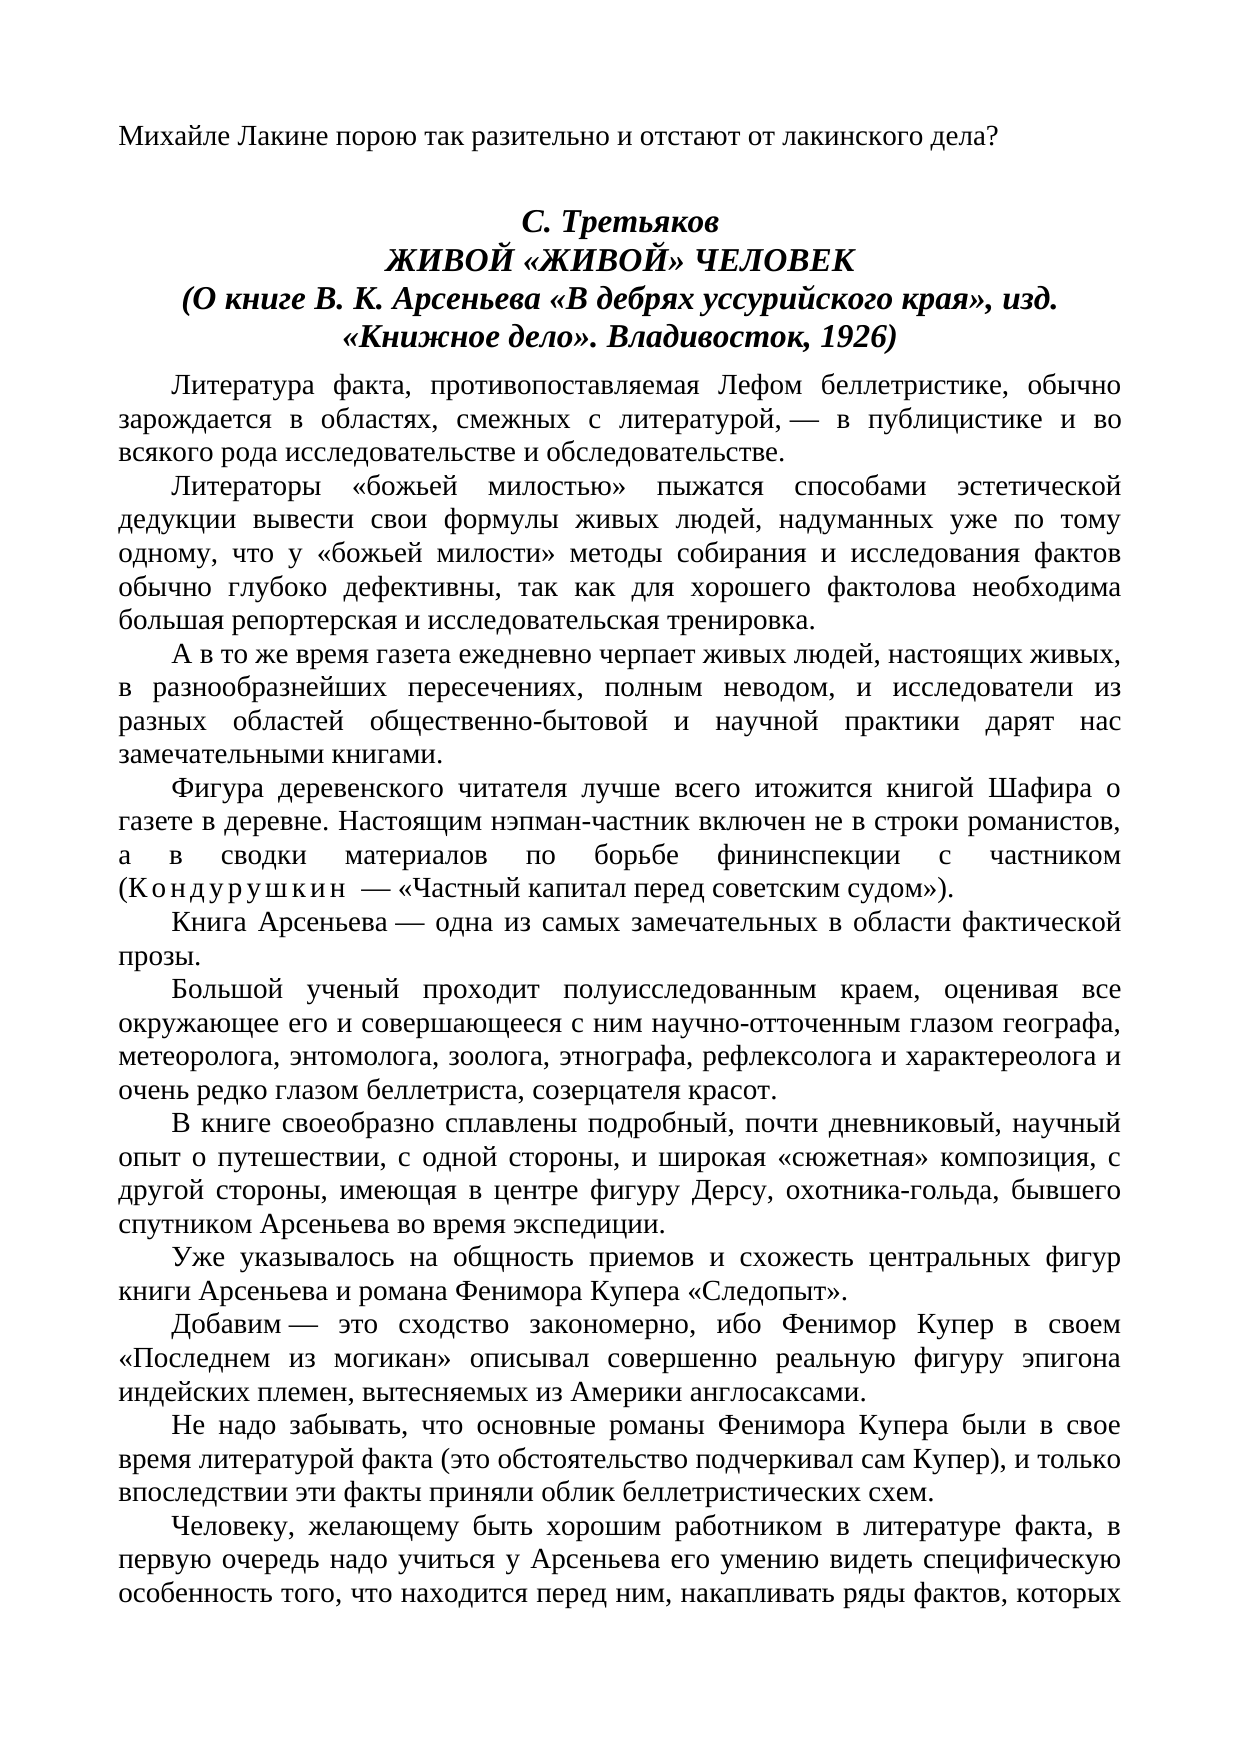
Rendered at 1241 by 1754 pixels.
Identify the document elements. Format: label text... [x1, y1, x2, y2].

text Фигура деревенского читателя лучше всего итожится книгой Шафира о газете в деревне. Настоящим нэпман-частник включен не в строки романистов, а в сводки материалов по борьбе фининспекции с частником (Кондурушкин — «Частный капитал перед советским судом»). [118, 770, 1122, 904]
text Литература факта, противопоставляемая Лефом беллетристике, обычно зарождается в областях, смежных с литературой, — в публицистике и во всякого рода исследовательстве и обследовательстве. [118, 367, 1122, 468]
text В книге своеобразно сплавлены подробный, почти дневниковый, научный опыт о путешествии, с одной стороны, и широкая «сюжетная» композиция, с другой стороны, имеющая в центре фигуру Дерсу, охотника-гольда, бывшего спутником Арсеньева во время экспедиции. [118, 1105, 1122, 1239]
subtitle {252} С. Третьяков Живой «живой» человек (О книге В. К. Арсеньева «В дебрях уссурийского края», изд. «Книжное дело». Владивосток, 1926) [118, 202, 1122, 355]
text А в то же время газета ежедневно черпает живых людей, настоящих живых, в разнообразнейших пересечениях, полным неводом, и исследователи из разных областей общественно-бытовой и научной практики дарят нас замечательными книгами. [118, 636, 1122, 770]
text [118, 118, 1122, 152]
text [118, 1508, 1122, 1608]
text Уже указывалось на общность приемов и схожесть центральных фигур книги Арсеньева и романа Фенимора Купера «Следопыт». [118, 1239, 1122, 1307]
text Не надо забывать, что основные романы Фенимора Купера были в свое время литературой факта (это обстоятельство подчеркивал сам Купер), и только впоследствии эти факты приняли облик беллетристических схем. [118, 1407, 1122, 1508]
text Книга Арсеньева — одна из самых замечательных в области фактической прозы. [118, 904, 1122, 971]
text Большой ученый проходит полуисследованным краем, оценивая все окружающее его и совершающееся с ним научно-отточенным глазом географа, метеоролога, {253} энтомолога, зоолога, этнографа, рефлексолога и характереолога и очень редко глазом беллетриста, созерцателя красот. [118, 971, 1122, 1105]
text Добавим — это сходство закономерно, ибо Фенимор Купер в своем «Последнем из могикан» описывал совершенно реальную фигуру эпигона индейских племен, вытесняемых из Америки англосаксами. [118, 1307, 1122, 1407]
text Литераторы «божьей милостью» пыжатся способами эстетической дедукции вывести свои формулы живых людей, надуманных уже по тому одному, что у «божьей милости» методы собирания и исследования фактов обычно глубоко дефективны, так как для хорошего фактолова необходима большая репортерская и исследовательская тренировка. [118, 468, 1122, 636]
